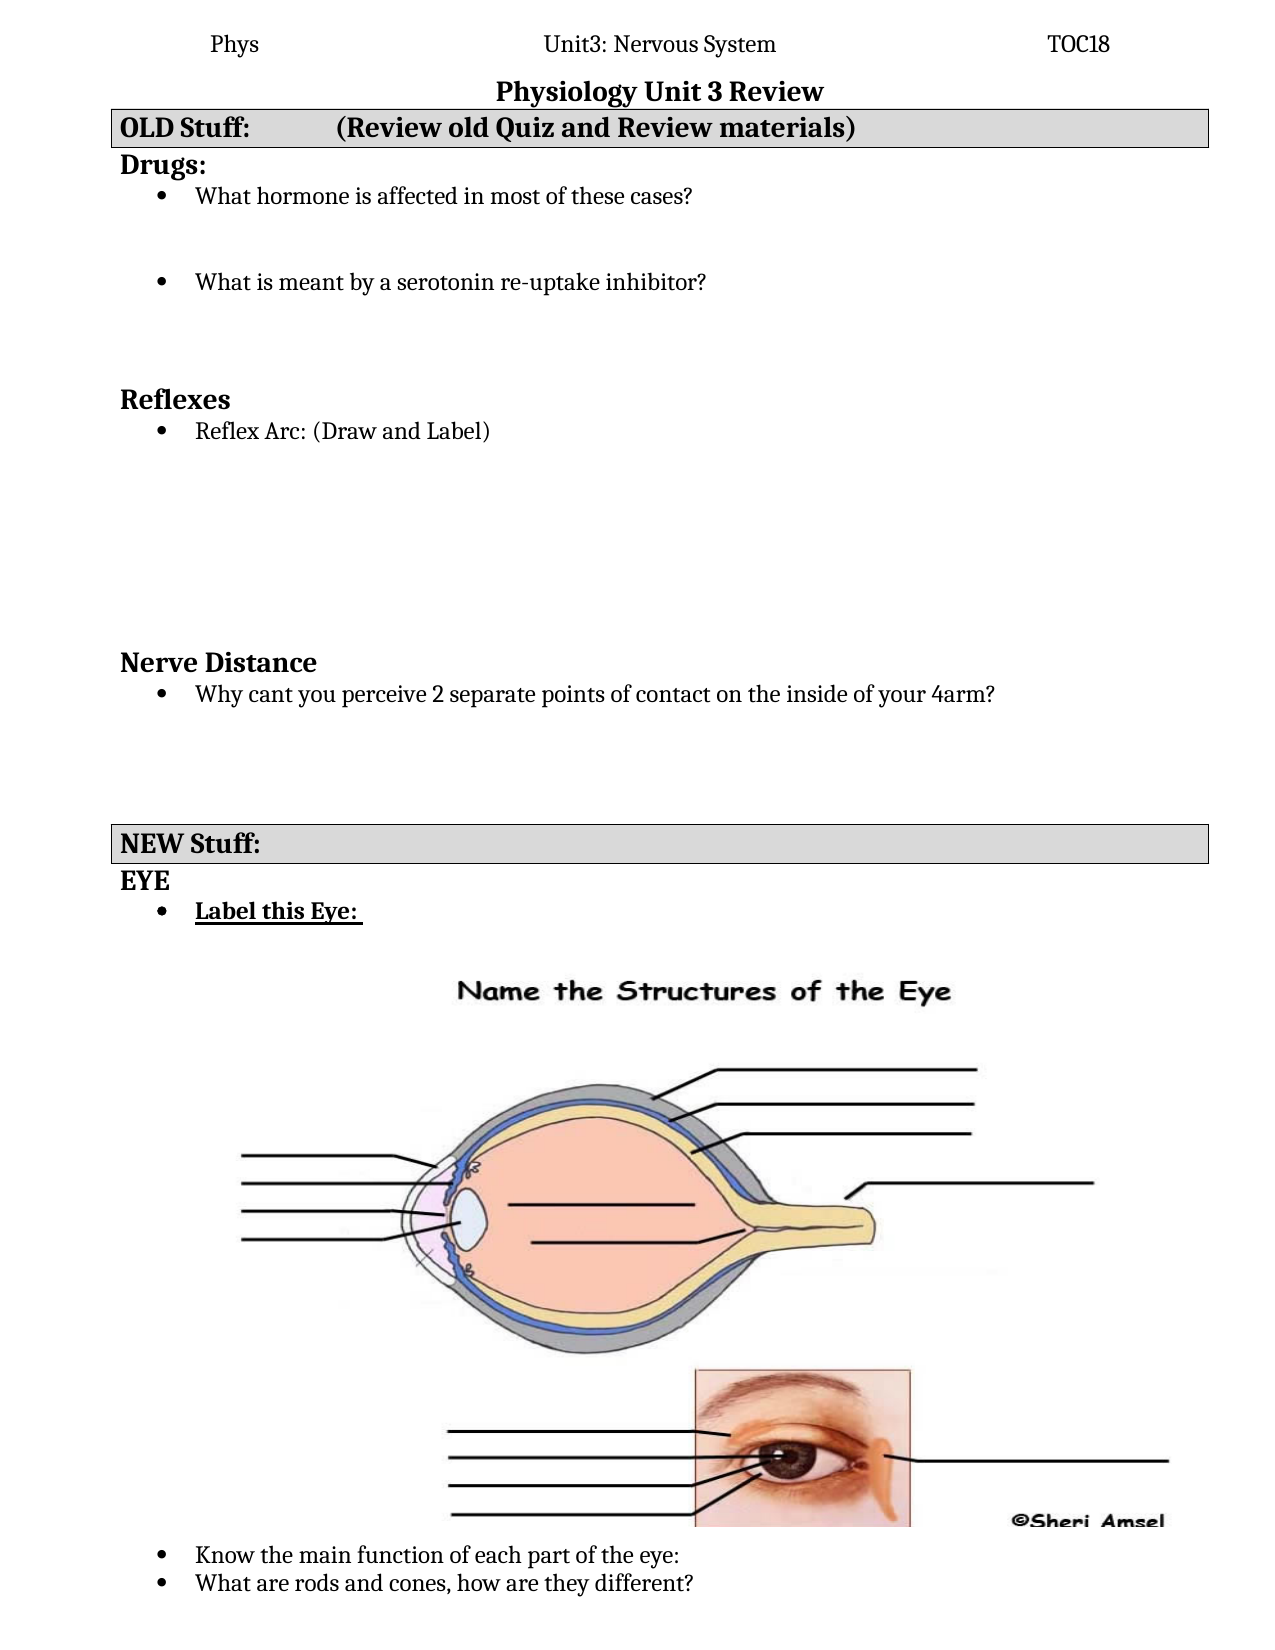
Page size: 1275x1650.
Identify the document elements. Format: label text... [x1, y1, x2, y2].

picture [195, 940, 1213, 1527]
text Nerve Distance [120, 647, 1200, 680]
text Drugs: [120, 148, 1200, 182]
list Reflex Arc: (Draw and Label) [157, 417, 1200, 445]
list Label this Eye: [157, 897, 1200, 926]
text Reflexes [120, 383, 1200, 417]
text EYE [120, 864, 1200, 897]
list What are rods and cones, how are they different? [157, 1569, 1200, 1598]
text NEW Stuff: [112, 825, 1208, 863]
text OLD Stuff: (Review old Quiz and Review materials) [112, 110, 1208, 147]
list What is meant by a serotonin re-uptake inhibitor? [157, 268, 1200, 297]
text Physiology Unit 3 Review [120, 75, 1200, 108]
list What hormone is affected in most of these cases? [157, 182, 1200, 211]
list Know the main function of each part of the eye: [157, 1541, 1200, 1569]
list Why cant you perceive 2 separate points of contact on the inside of your 4arm? [157, 680, 1200, 709]
